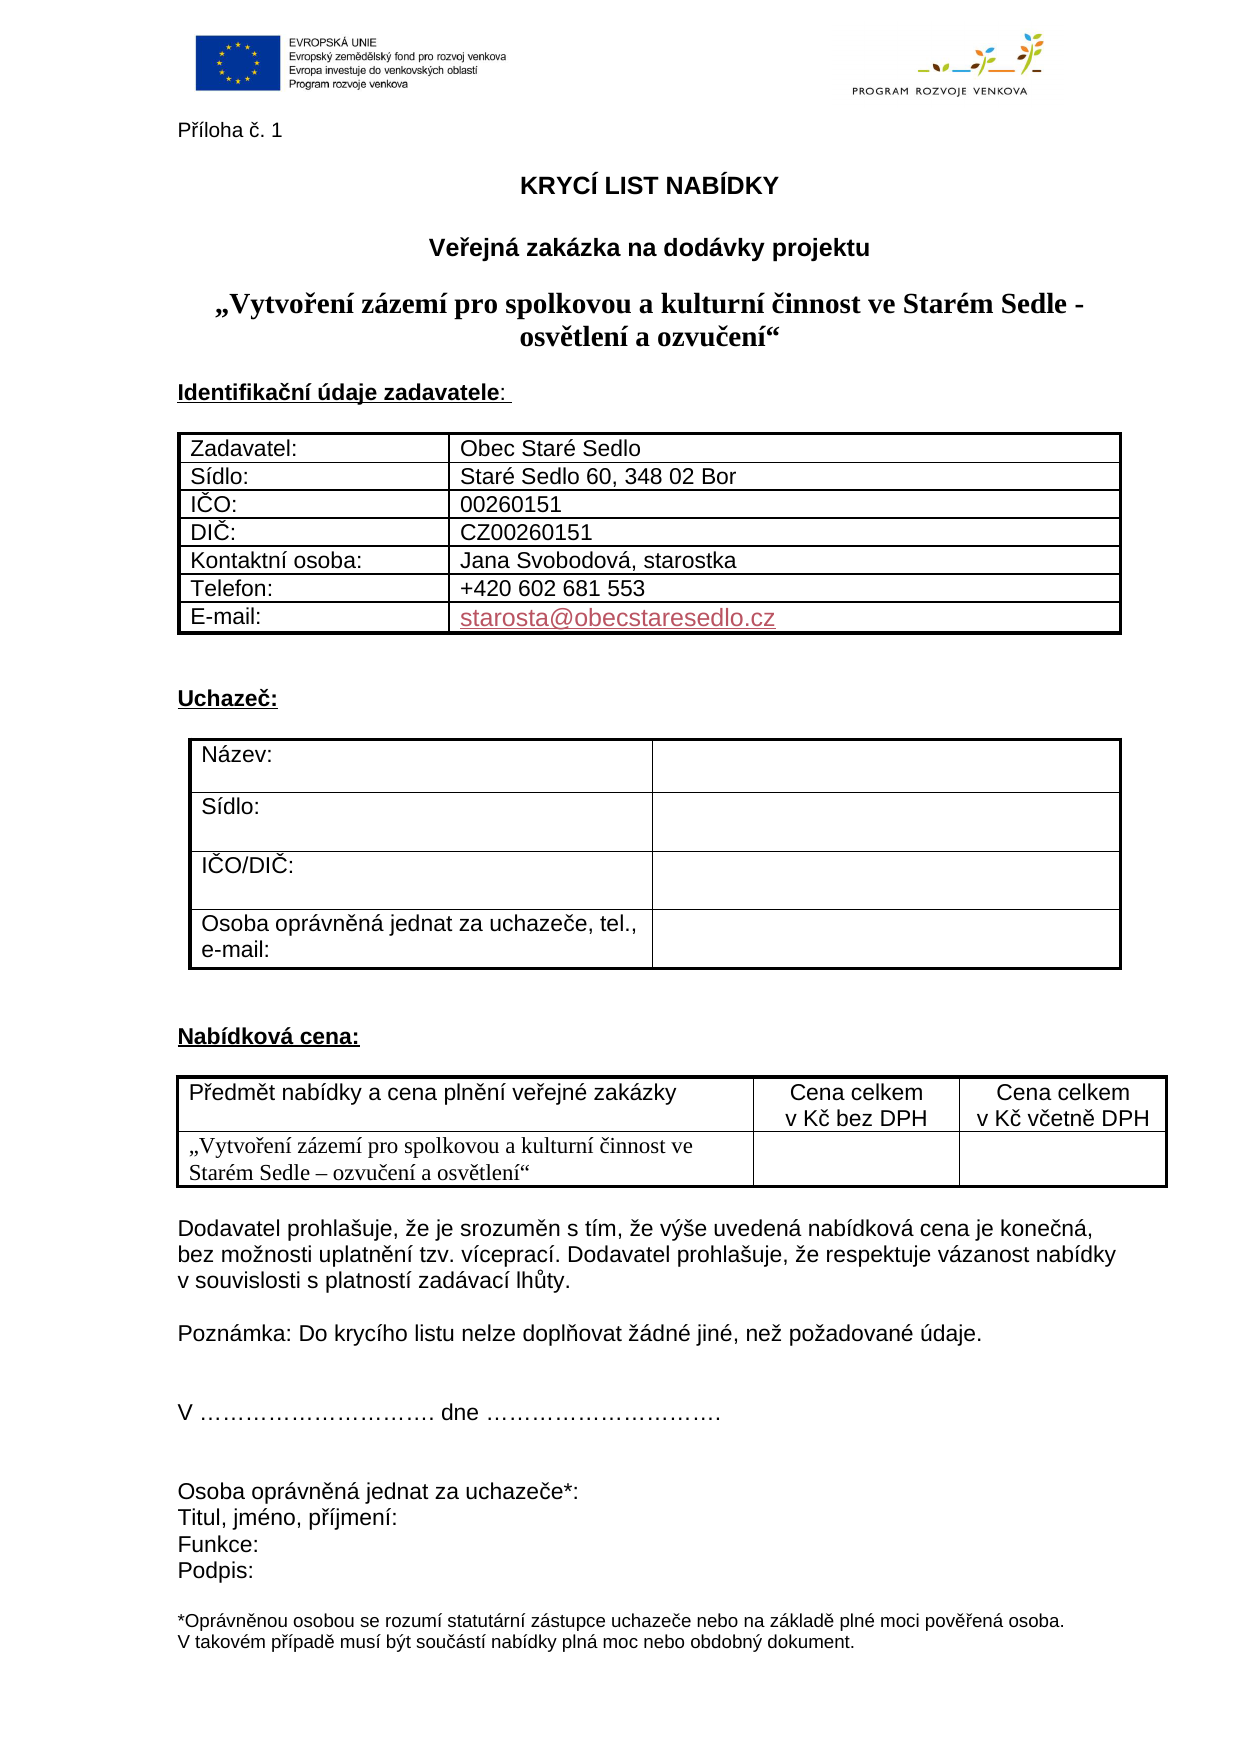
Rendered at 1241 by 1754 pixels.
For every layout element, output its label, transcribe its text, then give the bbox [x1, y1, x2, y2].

text *Oprávněnou osobou se rozumí statutární zástupce uchazeče nebo na základě plné moci pověřená osoba. V takovém případě musí být součástí nabídky plná moc nebo obdobný dokument. [177, 1610, 1122, 1653]
table_header Zadavatel: [181, 435, 448, 461]
table_cell Sídlo: [181, 463, 448, 489]
text V …………………………. dne …………………………. [177, 1399, 1122, 1425]
table_header Cena celkem v Kč včetně DPH [960, 1079, 1165, 1131]
table_cell DIČ: [181, 519, 448, 545]
text Osoba oprávněná jednat za uchazeče*: [177, 1478, 1122, 1504]
text KRYCÍ LIST NABÍDKY [177, 171, 1122, 199]
text Nabídková cena: [177, 1023, 1122, 1049]
table_header [653, 741, 1119, 792]
table_cell Telefon: [181, 575, 448, 601]
table_cell [754, 1132, 959, 1185]
text „Vytvoření zázemí pro spolkovou a kulturní činnost ve Starém Sedle - osvětlení a ozvučení“ [177, 286, 1122, 353]
text Funkce: [177, 1531, 1122, 1557]
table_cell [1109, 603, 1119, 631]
table_header Název: [192, 741, 652, 792]
table_cell IČO/DIČ: [192, 852, 652, 909]
text Podpis: [177, 1557, 1122, 1583]
text Příloha č. 1 [177, 118, 1122, 142]
table_cell [653, 852, 1119, 909]
table_cell +420 602 681 553 [450, 575, 1119, 601]
table_cell [960, 1132, 1165, 1185]
text Identifikační údaje zadavatele: [177, 379, 1122, 406]
table_cell E-mail: [181, 603, 448, 631]
table_cell [653, 910, 1119, 967]
text Dodavatel prohlašuje, že je srozuměn s tím, že výše uvedená nabídková cena je konečná, bez možnosti uplatnění tzv. víceprací. Dodavatel prohlašuje, že respektuje vázanost nabídky v souvislosti s platností zadávací lhůty. [177, 1214, 1122, 1293]
text Titul, jméno, příjmení: [177, 1504, 1122, 1531]
text Poznámka: Do krycího listu nelze doplňovat žádné jiné, než požadované údaje. [177, 1320, 1122, 1346]
table_cell Osoba oprávněná jednat za uchazeče, tel., e-mail: [192, 910, 652, 967]
table_cell „Vytvoření zázemí pro spolkovou a kulturní činnost ve Starém Sedle – ozvučení a osvětlení“ [179, 1132, 753, 1185]
table_cell [653, 793, 1119, 851]
table_cell Sídlo: [192, 793, 652, 851]
table_header Předmět nabídky a cena plnění veřejné zakázky [179, 1079, 753, 1131]
table_header Cena celkem v Kč bez DPH [754, 1079, 959, 1131]
table_cell Jana Svobodová, starostka [450, 547, 1119, 573]
text Uchazeč: [177, 685, 1122, 711]
table_header Obec Staré Sedlo [450, 435, 1119, 461]
table_cell CZ00260151 [450, 519, 1119, 545]
table_cell IČO: [181, 491, 448, 517]
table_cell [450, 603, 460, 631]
text Veřejná zakázka na dodávky projektu [177, 233, 1122, 262]
table_cell 00260151 [450, 491, 1119, 517]
table_cell Kontaktní osoba: [181, 547, 448, 573]
table_cell Staré Sedlo 60, 348 02 Bor [450, 463, 1119, 489]
